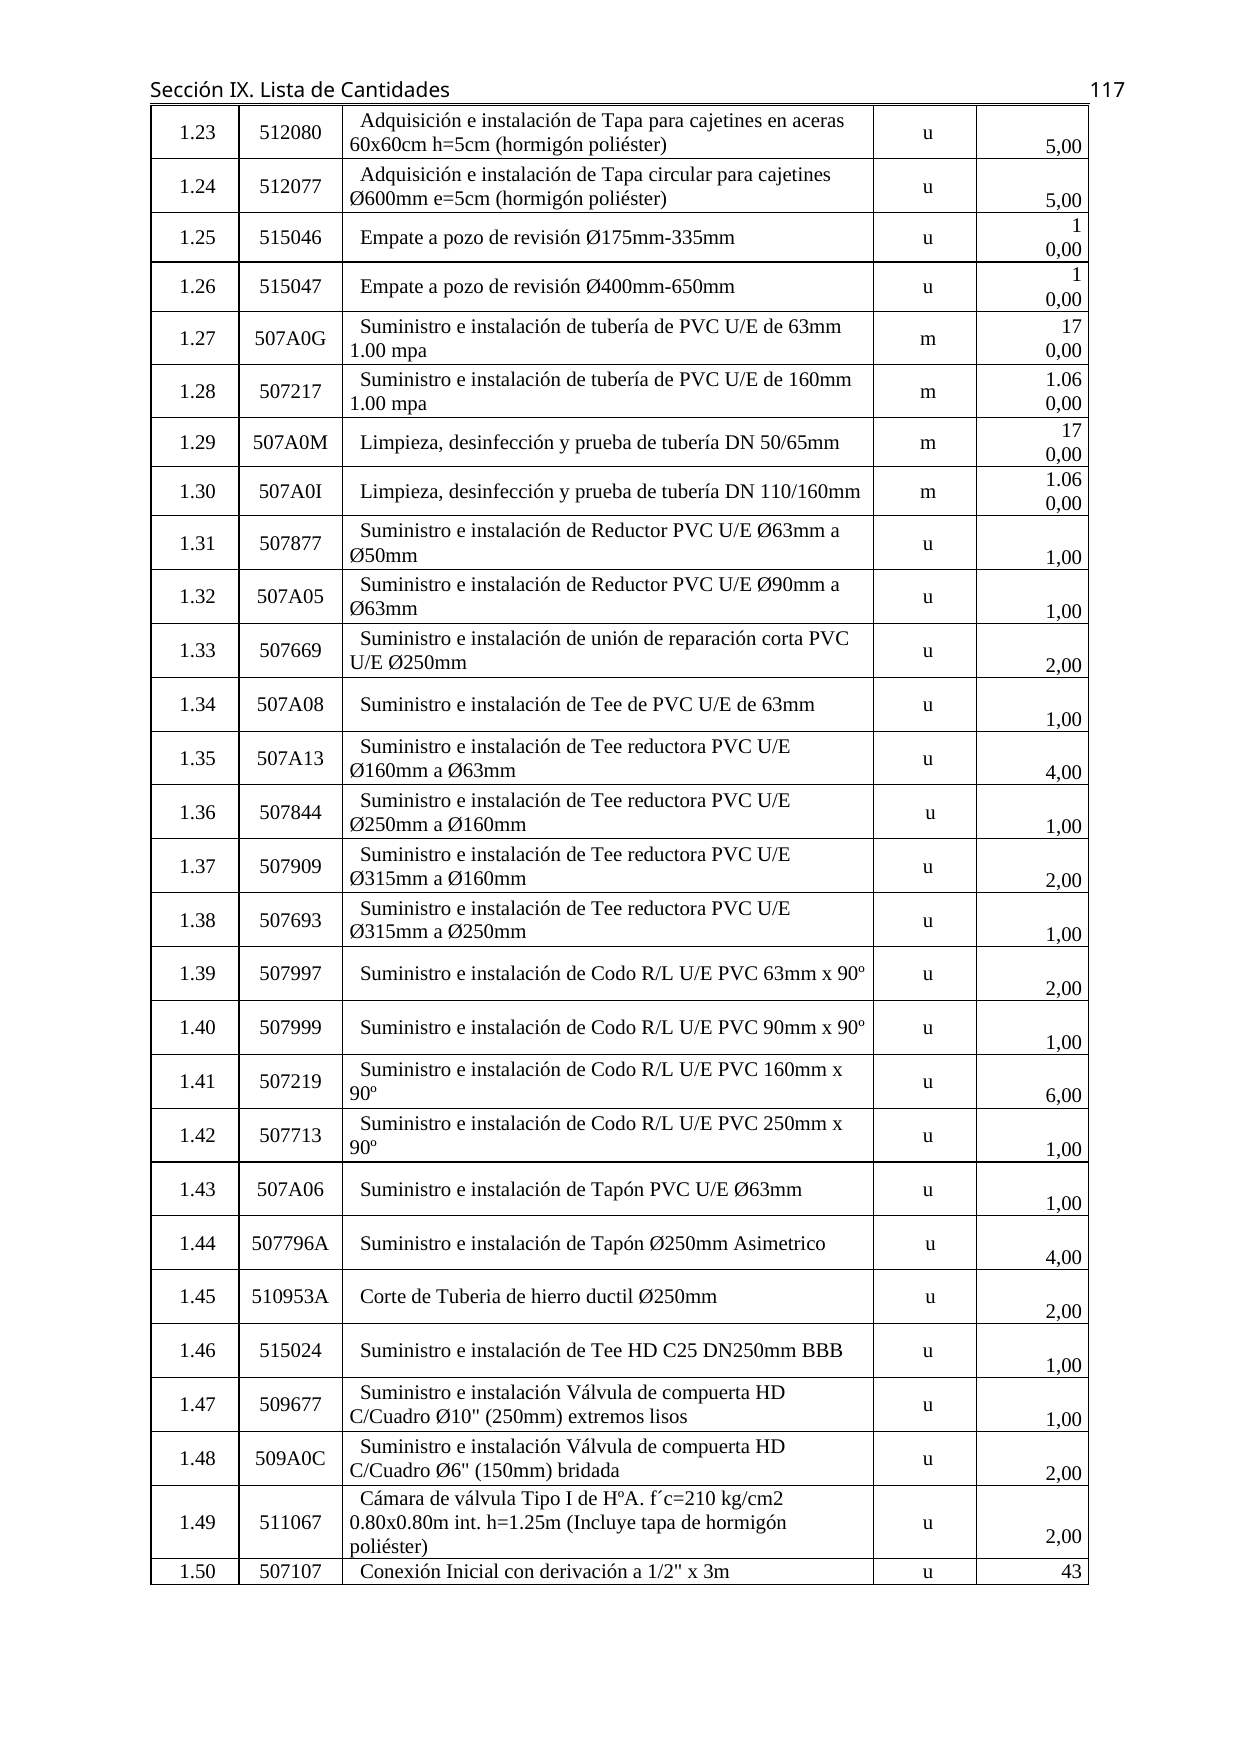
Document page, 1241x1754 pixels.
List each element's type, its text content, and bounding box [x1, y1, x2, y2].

table_cell u [874, 785, 976, 838]
table_cell u [874, 106, 976, 158]
table_cell 509677 [240, 1378, 342, 1431]
table_cell u [874, 1216, 976, 1269]
table_cell 1.30 [152, 467, 238, 515]
table_cell u [874, 1378, 976, 1431]
table_cell Limpieza, desinfección y prueba de tubería DN 110/160mm [343, 467, 873, 515]
table_cell 1.49 [152, 1486, 238, 1558]
table_cell 507669 [240, 624, 342, 677]
table_cell Suministro e instalación Válvula de compuerta HD C/Cuadro Ø6" (150mm) bridada [343, 1432, 873, 1484]
table_cell u [874, 839, 976, 892]
table_cell u [874, 159, 976, 212]
table_cell 510953A [240, 1270, 342, 1323]
table_cell 2,00 [977, 1270, 1088, 1323]
table_cell 507A13 [240, 732, 342, 784]
table_cell 1.28 [152, 365, 238, 417]
table_cell u [874, 678, 976, 731]
table_cell 2,00 [977, 1432, 1088, 1484]
table_cell 1.37 [152, 839, 238, 892]
table_cell u [874, 732, 976, 784]
table_cell Suministro e instalación de Codo R/L U/E PVC 63mm x 90º [343, 947, 873, 1000]
table_cell 1,00 [977, 1378, 1088, 1431]
table_cell u [874, 516, 976, 569]
table_cell 1.32 [152, 570, 238, 623]
table_cell m [874, 365, 976, 417]
table_cell 1.38 [152, 893, 238, 946]
table_cell 1,00 [977, 785, 1088, 838]
table_cell 507997 [240, 947, 342, 1000]
table_cell u [874, 1270, 976, 1323]
table_cell 1,00 [977, 893, 1088, 946]
table_cell Corte de Tuberia de hierro ductil Ø250mm [343, 1270, 873, 1323]
table_cell Suministro e instalación de Tee de PVC U/E de 63mm [343, 678, 873, 731]
table_cell 4,00 [977, 732, 1088, 784]
table_cell Adquisición e instalación de Tapa para cajetines en aceras 60x60cm h=5cm (hormigón poliéster) [343, 106, 873, 158]
table_cell Suministro e instalación de tubería de PVC U/E de 63mm 1.00 mpa [343, 312, 873, 364]
table_cell Suministro e instalación de Tapón PVC U/E Ø63mm [343, 1163, 873, 1215]
table_cell 1.29 [152, 418, 238, 466]
table_cell 1.47 [152, 1378, 238, 1431]
table_cell 507A0M [240, 418, 342, 466]
table_cell u [874, 1432, 976, 1484]
table_cell 5,00 [977, 106, 1088, 158]
table_cell 434,00 [977, 1559, 1088, 1584]
table_cell Suministro e instalación de unión de reparación corta PVC U/E Ø250mm [343, 624, 873, 677]
table_cell u [874, 1001, 976, 1054]
table_cell 1,00 [977, 1163, 1088, 1215]
table_cell 511067 [240, 1486, 342, 1558]
table_cell 1.060,00 [977, 365, 1088, 417]
table_cell Empate a pozo de revisión Ø175mm-335mm [343, 213, 873, 261]
table_cell 512077 [240, 159, 342, 212]
table_cell Suministro e instalación Válvula de compuerta HD C/Cuadro Ø10" (250mm) extremos lisos [343, 1378, 873, 1431]
table_cell 507219 [240, 1055, 342, 1107]
table_cell 507796A [240, 1216, 342, 1269]
table_cell 1.35 [152, 732, 238, 784]
table_cell 1.42 [152, 1109, 238, 1161]
table_cell u [874, 893, 976, 946]
table_cell Limpieza, desinfección y prueba de tubería DN 50/65mm [343, 418, 873, 466]
table_cell 1.25 [152, 213, 238, 261]
table_cell Suministro e instalación de Codo R/L U/E PVC 90mm x 90º [343, 1001, 873, 1054]
table_cell 1.41 [152, 1055, 238, 1107]
table_cell 2,00 [977, 839, 1088, 892]
table_cell 1.34 [152, 678, 238, 731]
table_cell 10,00 [977, 213, 1088, 261]
table_cell 170,00 [977, 418, 1088, 466]
table_cell 1.36 [152, 785, 238, 838]
table_cell 6,00 [977, 1055, 1088, 1107]
table_cell 2,00 [977, 1486, 1088, 1558]
table_cell 507107 [240, 1559, 342, 1584]
table_cell 1,00 [977, 1001, 1088, 1054]
table_cell Suministro e instalación de tubería de PVC U/E de 160mm 1.00 mpa [343, 365, 873, 417]
table_cell 512080 [240, 106, 342, 158]
table_cell Suministro e instalación de Tapón Ø250mm Asimetrico [343, 1216, 873, 1269]
table_cell 507877 [240, 516, 342, 569]
table_cell 507999 [240, 1001, 342, 1054]
table_cell 507A06 [240, 1163, 342, 1215]
table_cell 507844 [240, 785, 342, 838]
table_cell u [874, 1109, 976, 1161]
table_cell 507A05 [240, 570, 342, 623]
table_cell 507A0G [240, 312, 342, 364]
table_cell Suministro e instalación de Reductor PVC U/E Ø90mm a Ø63mm [343, 570, 873, 623]
table_cell 1,00 [977, 678, 1088, 731]
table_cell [343, 1559, 873, 1584]
table_cell 515047 [240, 263, 342, 311]
table_cell 1.45 [152, 1270, 238, 1323]
table_cell Suministro e instalación de Codo R/L U/E PVC 250mm x 90º [343, 1109, 873, 1161]
table_cell Suministro e instalación de Reductor PVC U/E Ø63mm a Ø50mm [343, 516, 873, 569]
table_cell 507217 [240, 365, 342, 417]
table_cell Suministro e instalación de Tee reductora PVC U/E Ø160mm a Ø63mm [343, 732, 873, 784]
table_cell 1,00 [977, 1109, 1088, 1161]
table_cell u [874, 1055, 976, 1107]
table_cell Suministro e instalación de Tee reductora PVC U/E Ø315mm a Ø160mm [343, 839, 873, 892]
table_cell 1.33 [152, 624, 238, 677]
table_cell m [874, 312, 976, 364]
table_cell u [874, 1163, 976, 1215]
table_cell 1.23 [152, 106, 238, 158]
table_cell m [874, 418, 976, 466]
table_cell 4,00 [977, 1216, 1088, 1269]
table_cell Adquisición e instalación de Tapa circular para cajetines Ø600mm e=5cm (hormigón poliéster) [343, 159, 873, 212]
table_cell m [874, 467, 976, 515]
table_cell 1.44 [152, 1216, 238, 1269]
table_cell Suministro e instalación de Tee reductora PVC U/E Ø315mm a Ø250mm [343, 893, 873, 946]
table_cell Cámara de válvula Tipo I de HºA. f´c=210 kg/cm2 0.80x0.80m int. h=1.25m (Incluye tapa de hormigón poliéster) [343, 1486, 873, 1558]
table_cell 515024 [240, 1324, 342, 1377]
table_cell Suministro e instalación de Tee HD C25 DN250mm BBB [343, 1324, 873, 1377]
table_cell 1.24 [152, 159, 238, 212]
table_cell 1,00 [977, 1324, 1088, 1377]
table_cell 2,00 [977, 947, 1088, 1000]
table_cell 1.39 [152, 947, 238, 1000]
table_cell 1,00 [977, 570, 1088, 623]
table_cell 1,00 [977, 516, 1088, 569]
table_cell 509A0C [240, 1432, 342, 1484]
table_cell 1.060,00 [977, 467, 1088, 515]
table_cell 507A0I [240, 467, 342, 515]
table_cell 1.48 [152, 1432, 238, 1484]
table_cell 507A08 [240, 678, 342, 731]
table_cell 1.40 [152, 1001, 238, 1054]
table_cell u [874, 1486, 976, 1558]
table_cell 1.31 [152, 516, 238, 569]
table_cell Suministro e instalación de Tee reductora PVC U/E Ø250mm a Ø160mm [343, 785, 873, 838]
table_cell Empate a pozo de revisión Ø400mm-650mm [343, 263, 873, 311]
table_cell u [874, 570, 976, 623]
table_cell 2,00 [977, 624, 1088, 677]
table_cell u [874, 1324, 976, 1377]
table_cell 1.43 [152, 1163, 238, 1215]
table_cell 507713 [240, 1109, 342, 1161]
table_cell 5,00 [977, 159, 1088, 212]
table_cell 1.46 [152, 1324, 238, 1377]
table_cell u [874, 263, 976, 311]
table_cell u [874, 1559, 976, 1584]
table_cell u [874, 947, 976, 1000]
table_cell 170,00 [977, 312, 1088, 364]
table_cell u [874, 624, 976, 677]
table_cell u [874, 213, 976, 261]
table_cell 1.27 [152, 312, 238, 364]
table_cell 507693 [240, 893, 342, 946]
table_cell 1.50 [152, 1559, 238, 1584]
table_cell 1.26 [152, 263, 238, 311]
table_cell 10,00 [977, 263, 1088, 311]
table_cell 515046 [240, 213, 342, 261]
table_cell 507909 [240, 839, 342, 892]
table_cell Suministro e instalación de Codo R/L U/E PVC 160mm x 90º [343, 1055, 873, 1107]
